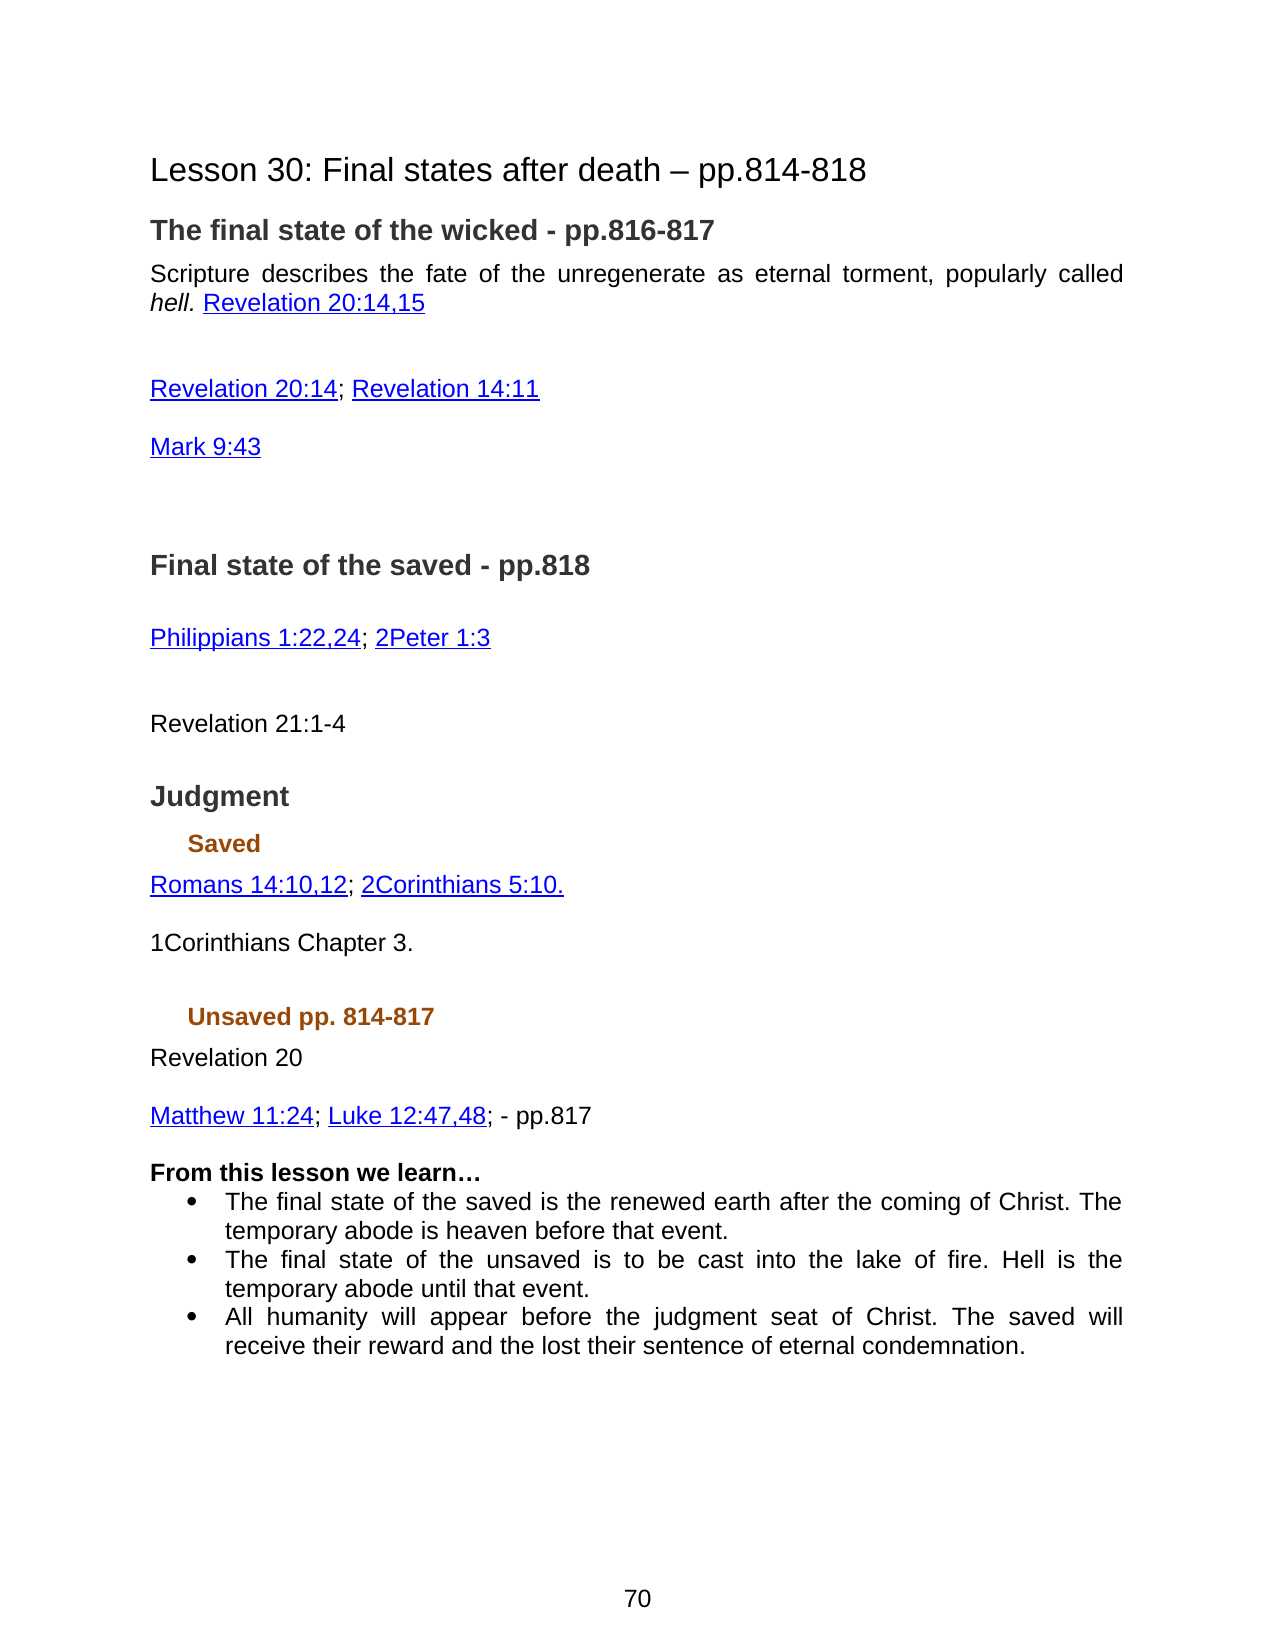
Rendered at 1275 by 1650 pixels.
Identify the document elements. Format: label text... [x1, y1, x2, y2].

subtitle Saved [187, 829, 1125, 858]
text Matthew 11:24; Luke 12:47,48; - pp.817 [150, 1101, 1125, 1130]
text Romans 14:10,12; 2Corinthians 5:10. [150, 871, 1125, 899]
list The final state of the unsaved is to be cast into the lake of fire. Hell is the temporary abode until that event. [187, 1245, 1125, 1302]
text Philippians 1:22,24; 2Peter 1:3 [150, 623, 1125, 652]
text Revelation 21:1-4 [150, 709, 1125, 738]
text Scripture describes the fate of the unregenerate as eternal torment, popularly called hell. Revelation 20:14,15 [150, 259, 1125, 317]
text 1Corinthians Chapter 3. [150, 928, 1125, 957]
subtitle Final state of the saved - pp.818 [150, 548, 1125, 582]
text Mark 9:43 [150, 432, 1125, 461]
text Revelation 20 [150, 1043, 1125, 1072]
subtitle The final state of the wicked - pp.816-817 [150, 213, 1125, 247]
text From this lesson we learn… [150, 1158, 1125, 1187]
list All humanity will appear before the judgment seat of Christ. The saved will receive their reward and the lost their sentence of eternal condemnation. [187, 1302, 1125, 1360]
subtitle Unsaved pp. 814-817 [187, 1002, 1125, 1031]
text Revelation 20:14; Revelation 14:11 [150, 374, 1125, 403]
list The final state of the saved is the renewed earth after the coming of Christ. The temporary abode is heaven before that event. [187, 1187, 1125, 1245]
subtitle Judgment [150, 779, 1125, 813]
subtitle Lesson 30: Final states after death – pp.814-818 [150, 150, 1125, 188]
